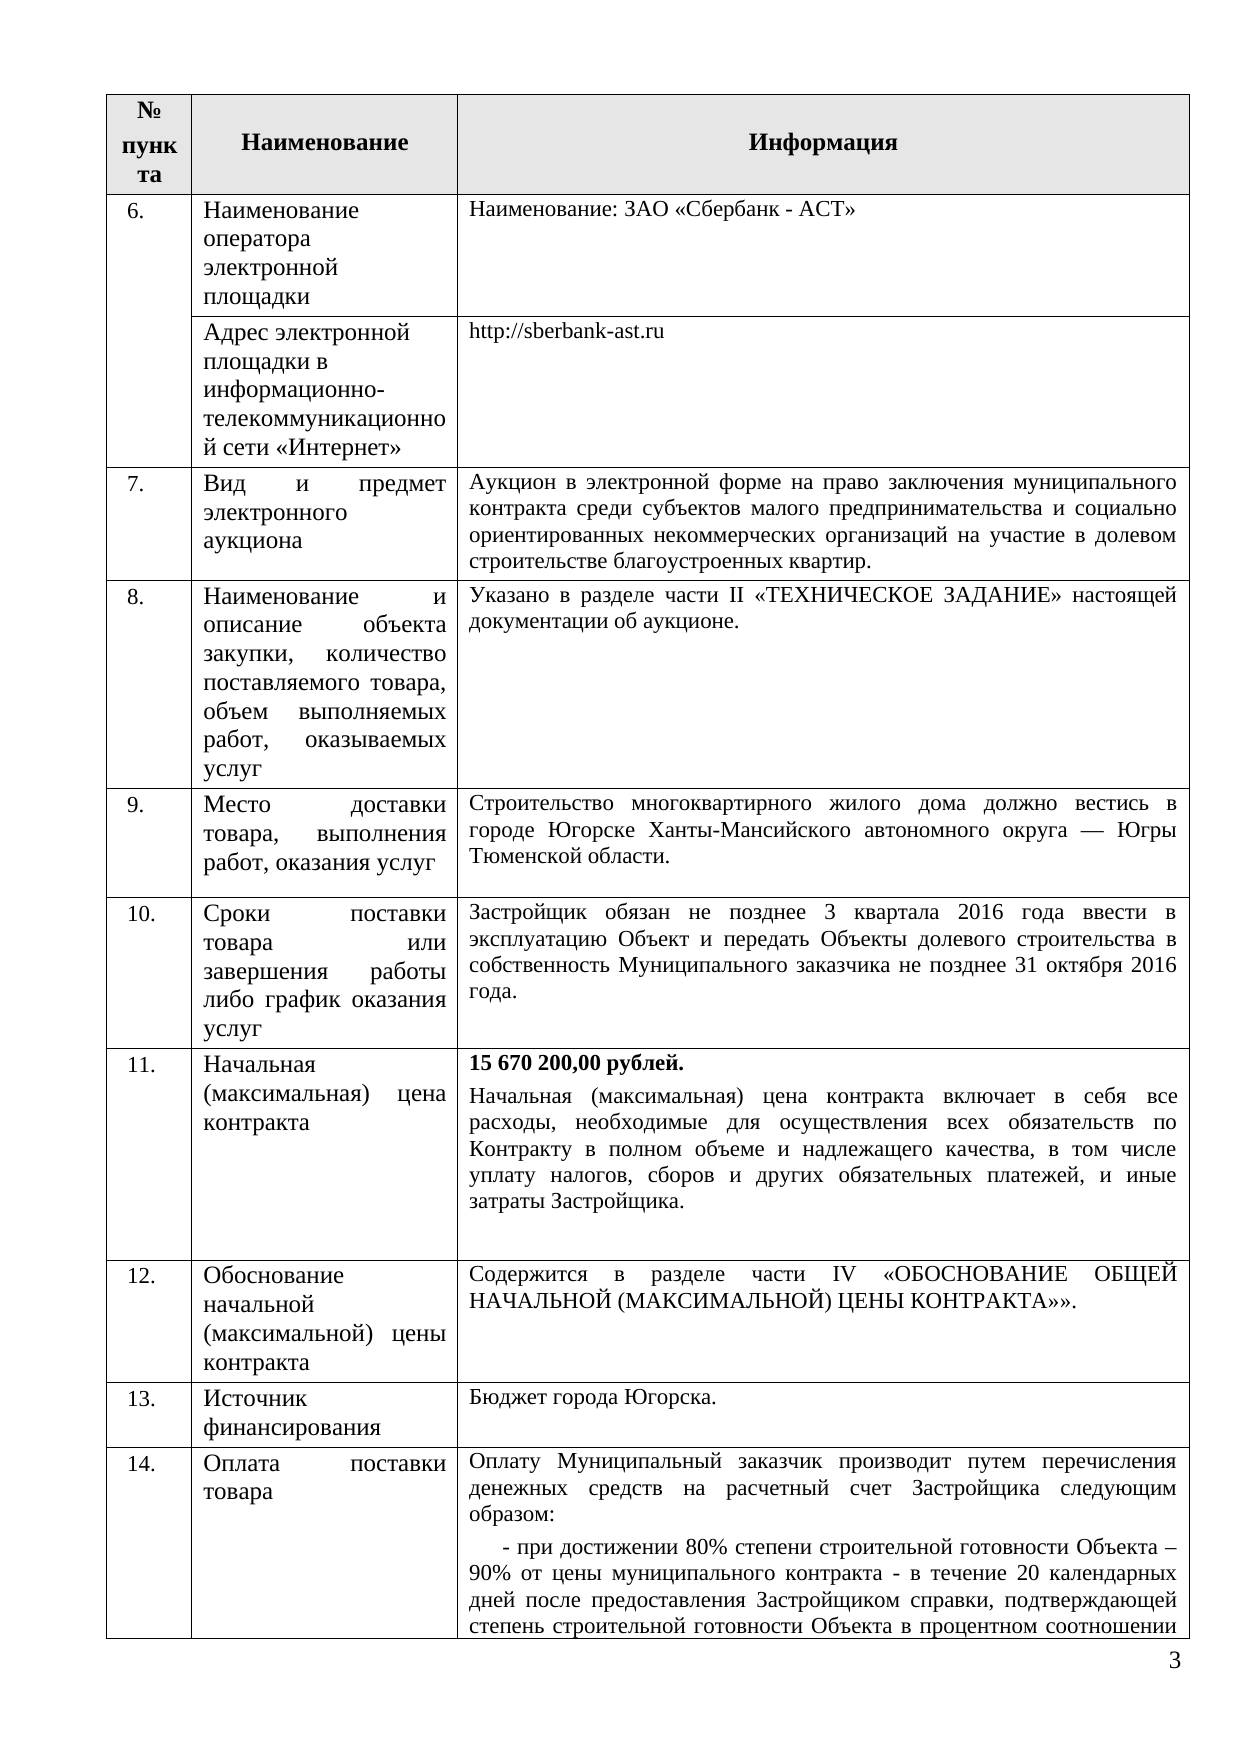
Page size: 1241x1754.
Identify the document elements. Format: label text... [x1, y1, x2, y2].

table_cell Сроки поставки товара или завершения работы либо график оказания услуг [192, 898, 457, 1048]
table_cell Содержится в разделе части IV «ОБОСНОВАНИЕ ОБЩЕЙ НАЧАЛЬНОЙ (МАКСИМАЛЬНОЙ) ЦЕНЫ КОНТРАКТА»». [458, 1261, 1189, 1382]
table_cell Наименование: ЗАО «Сбербанк - АСТ» [458, 195, 1189, 316]
table_header Информация [458, 95, 1189, 194]
table_cell Адрес электронной площадки в информационно-телекоммуникационной сети «Интернет» [192, 317, 457, 467]
table_header Наименование [192, 95, 457, 194]
table_cell Источник финансирования [192, 1383, 457, 1447]
table_cell Застройщик обязан не позднее 3 квартала 2016 года ввести в эксплуатацию Объект и передать Объекты долевого строительства в собственность Муниципального заказчика не позднее 31 октября 2016 года. [458, 898, 1189, 1048]
table_cell Аукцион в электронной форме на право заключения муниципального контракта среди субъектов малого предпринимательства и социально ориентированных некоммерческих организаций на участие в долевом строительстве благоустроенных квартир. [458, 468, 1189, 580]
table_cell [107, 1261, 191, 1382]
table_cell Наименование оператора электронной площадки [192, 195, 457, 316]
table_cell [107, 789, 191, 897]
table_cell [458, 1448, 1189, 1638]
table_cell [107, 195, 191, 467]
table_cell [107, 1448, 191, 1638]
table_cell [107, 1049, 191, 1259]
table_cell http://sberbank-ast.ru [458, 317, 1189, 467]
table_cell Строительство многоквартирного жилого дома должно вестись в городе Югорске Ханты-Мансийского автономного округа — Югры Тюменской области. [458, 789, 1189, 897]
table_cell Бюджет города Югорска. [458, 1383, 1189, 1447]
table_cell Начальная (максимальная) цена контракта [192, 1049, 457, 1259]
table_cell Место доставки товара, выполнения работ, оказания услуг [192, 789, 457, 897]
table_cell [107, 468, 191, 580]
table_cell [107, 581, 191, 788]
table_cell 15 670 200,00 рублей. Начальная (максимальная) цена контракта включает в себя все расходы, необходимые для осуществления всех обязательств по Контракту в полном объеме и надлежащего качества, в том числе уплату налогов, сборов и других обязательных платежей, и иные затраты Застройщика. [458, 1049, 1189, 1259]
table_cell Указано в разделе части II «ТЕХНИЧЕСКОЕ ЗАДАНИЕ» настоящей документации об аукционе. [458, 581, 1189, 788]
table_cell Оплата поставки товара [192, 1448, 457, 1638]
table_cell Обоснование начальной (максимальной) цены контракта [192, 1261, 457, 1382]
table_cell [107, 1383, 191, 1447]
table_cell Вид и предмет электронного аукциона [192, 468, 457, 580]
table_header № пункта [107, 95, 191, 194]
table_cell Наименование и описание объекта закупки, количество поставляемого товара, объем выполняемых работ, оказываемых услуг [192, 581, 457, 788]
table_cell [107, 898, 191, 1048]
